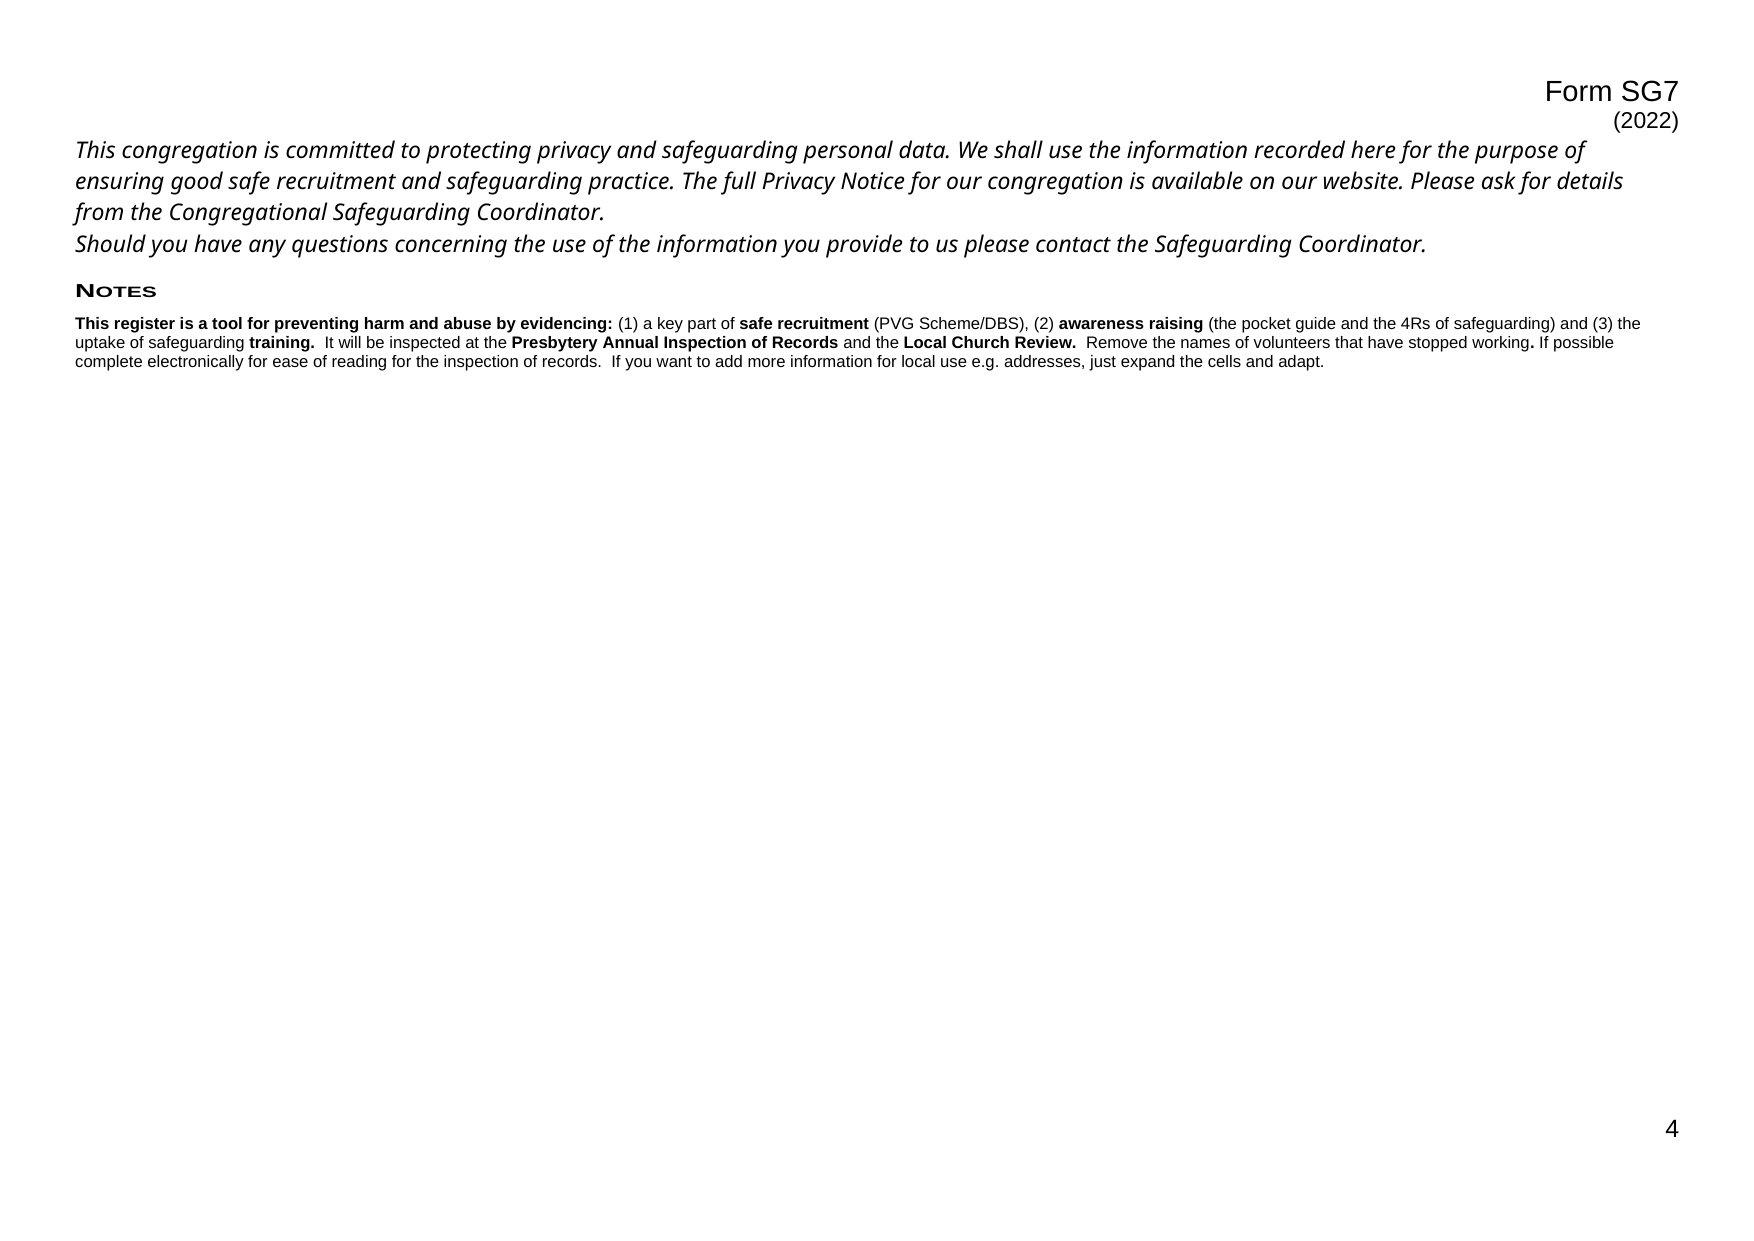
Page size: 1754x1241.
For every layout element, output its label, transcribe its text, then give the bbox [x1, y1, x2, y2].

text This congregation is committed to protecting privacy and safeguarding personal data. We shall use the information recorded here for the purpose of ensuring good safe recruitment and safeguarding practice. The full Privacy Notice for our congregation is available on our website. Please ask for details from the Congregational Safeguarding Coordinator. [75, 134, 1679, 227]
text This register is a tool for preventing harm and abuse by evidencing: (1) a key part of safe recruitment (PVG Scheme/DBS), (2) awareness raising (the pocket guide and the 4Rs of safeguarding) and (3) the uptake of safeguarding training. It will be inspected at the Presbytery Annual Inspection of Records and the Local Church Review. Remove the names of volunteers that have stopped working. If possible complete electronically for ease of reading for the inspection of records. If you want to add more information for local use e.g. addresses, just expand the cells and adapt. [75, 314, 1679, 371]
text Should you have any questions concerning the use of the information you provide to us please contact the Safeguarding Coordinator. [75, 227, 1679, 259]
text Notes [75, 280, 1679, 302]
